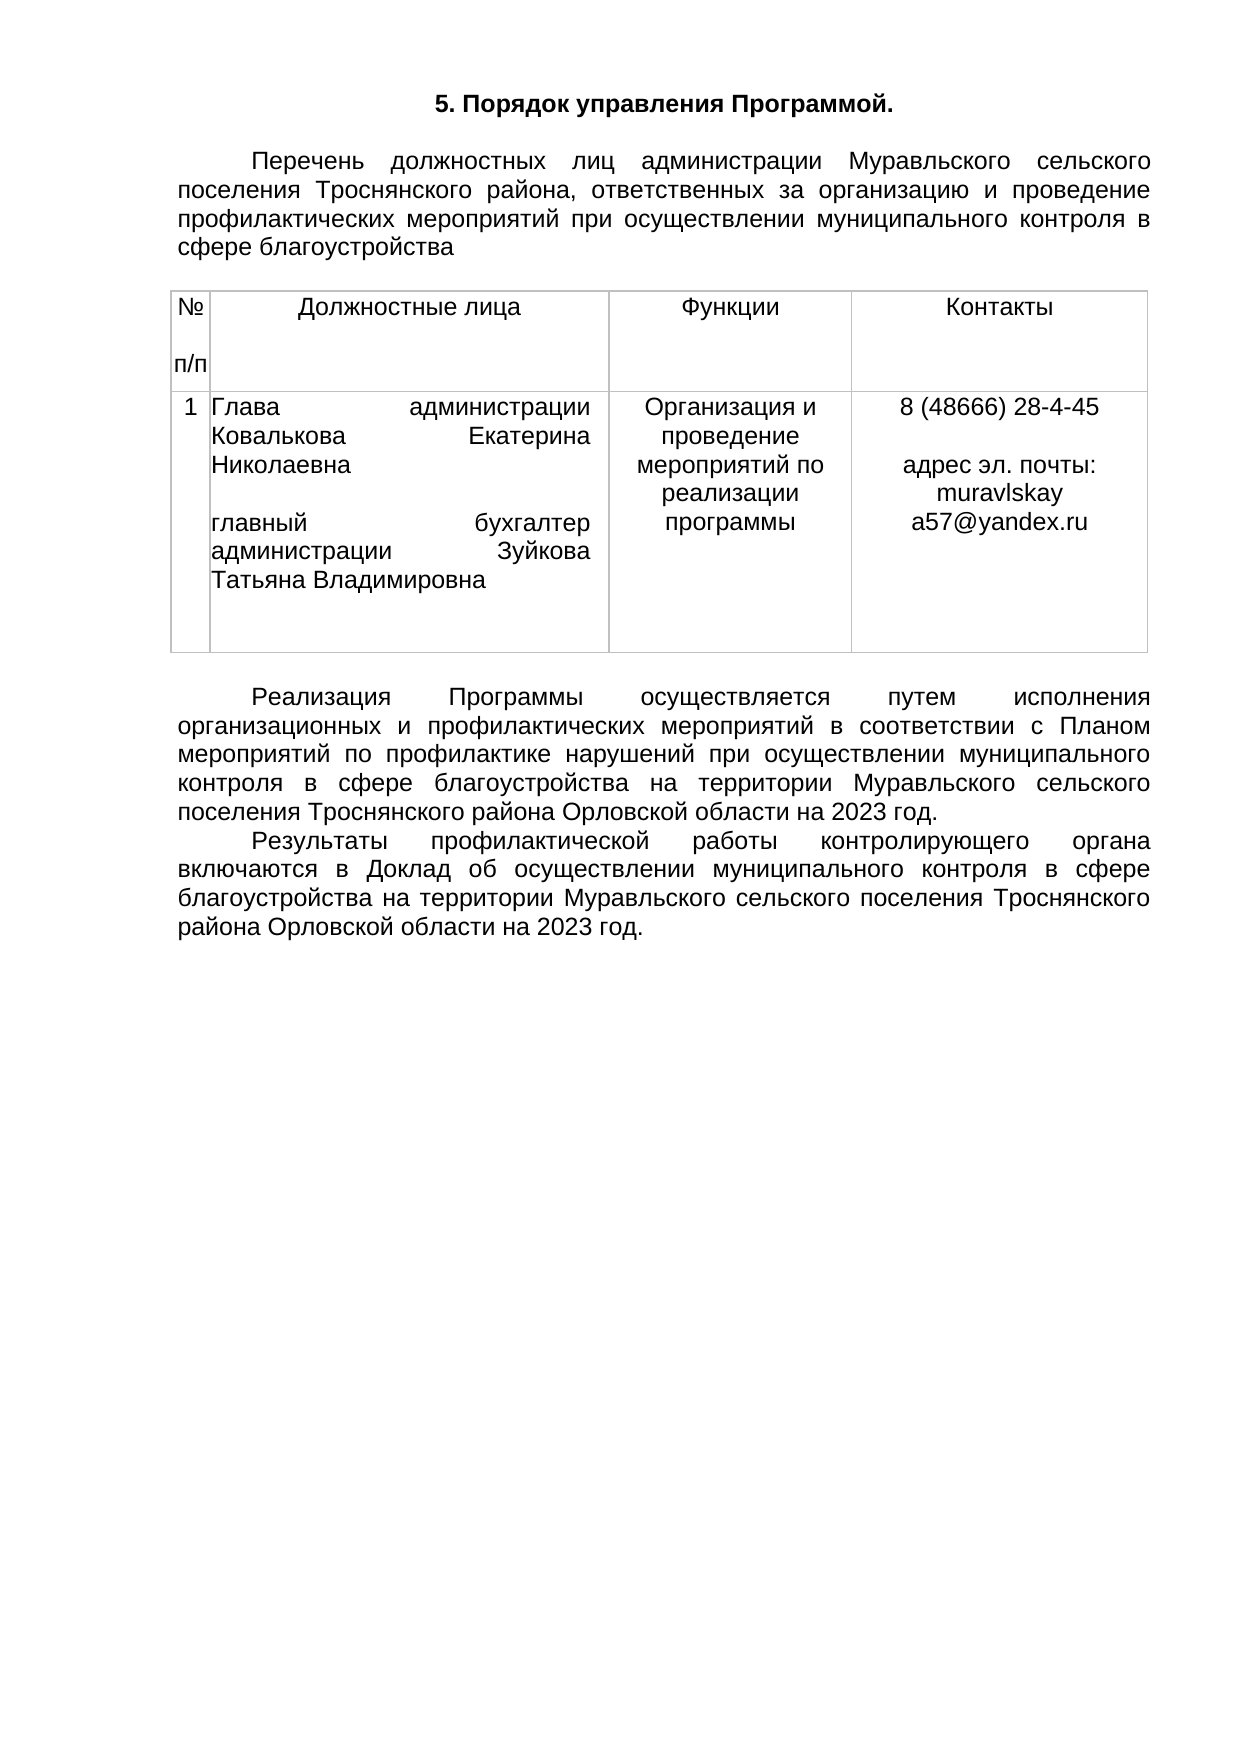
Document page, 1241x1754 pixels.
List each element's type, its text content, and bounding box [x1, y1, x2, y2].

text Реализация Программы осуществляется путем исполнения организационных и профилактических мероприятий в соответствии с Планом мероприятий по профилактике нарушений при осуществлении муниципального контроля в сфере благоустройства на территории Муравльского сельского поселения Троснянского района Орловской области на 2023 год. [177, 682, 1152, 826]
text Перечень должностных лиц администрации Муравльского сельского поселения Троснянского района, ответственных за организацию и проведение профилактических мероприятий при осуществлении муниципального контроля в сфере благоустройства [177, 146, 1152, 261]
table_cell Организация и проведение мероприятий по реализации программы [610, 392, 851, 652]
table_header Должностные лица [211, 292, 608, 391]
text Результаты профилактической работы контролирующего органа включаются в Доклад об осуществлении муниципального контроля в сфере благоустройства на территории Муравльского сельского поселения Троснянского района Орловской области на 2023 год. [177, 826, 1152, 941]
table_header Функции [610, 292, 851, 391]
table_header № п/п [172, 292, 209, 391]
table_cell Глава администрации Ковалькова Екатерина Николаевна главный бухгалтер администрации Зуйкова Татьяна Владимировна [211, 392, 608, 652]
table_cell 1 [172, 392, 209, 652]
table_header Контакты [852, 292, 1147, 391]
table_cell 8 (48666) 28-4-45 адрес эл. почты: muravlskaya57@yandex.ru [852, 392, 1147, 652]
text 5. Порядок управления Программой. [177, 89, 1152, 117]
